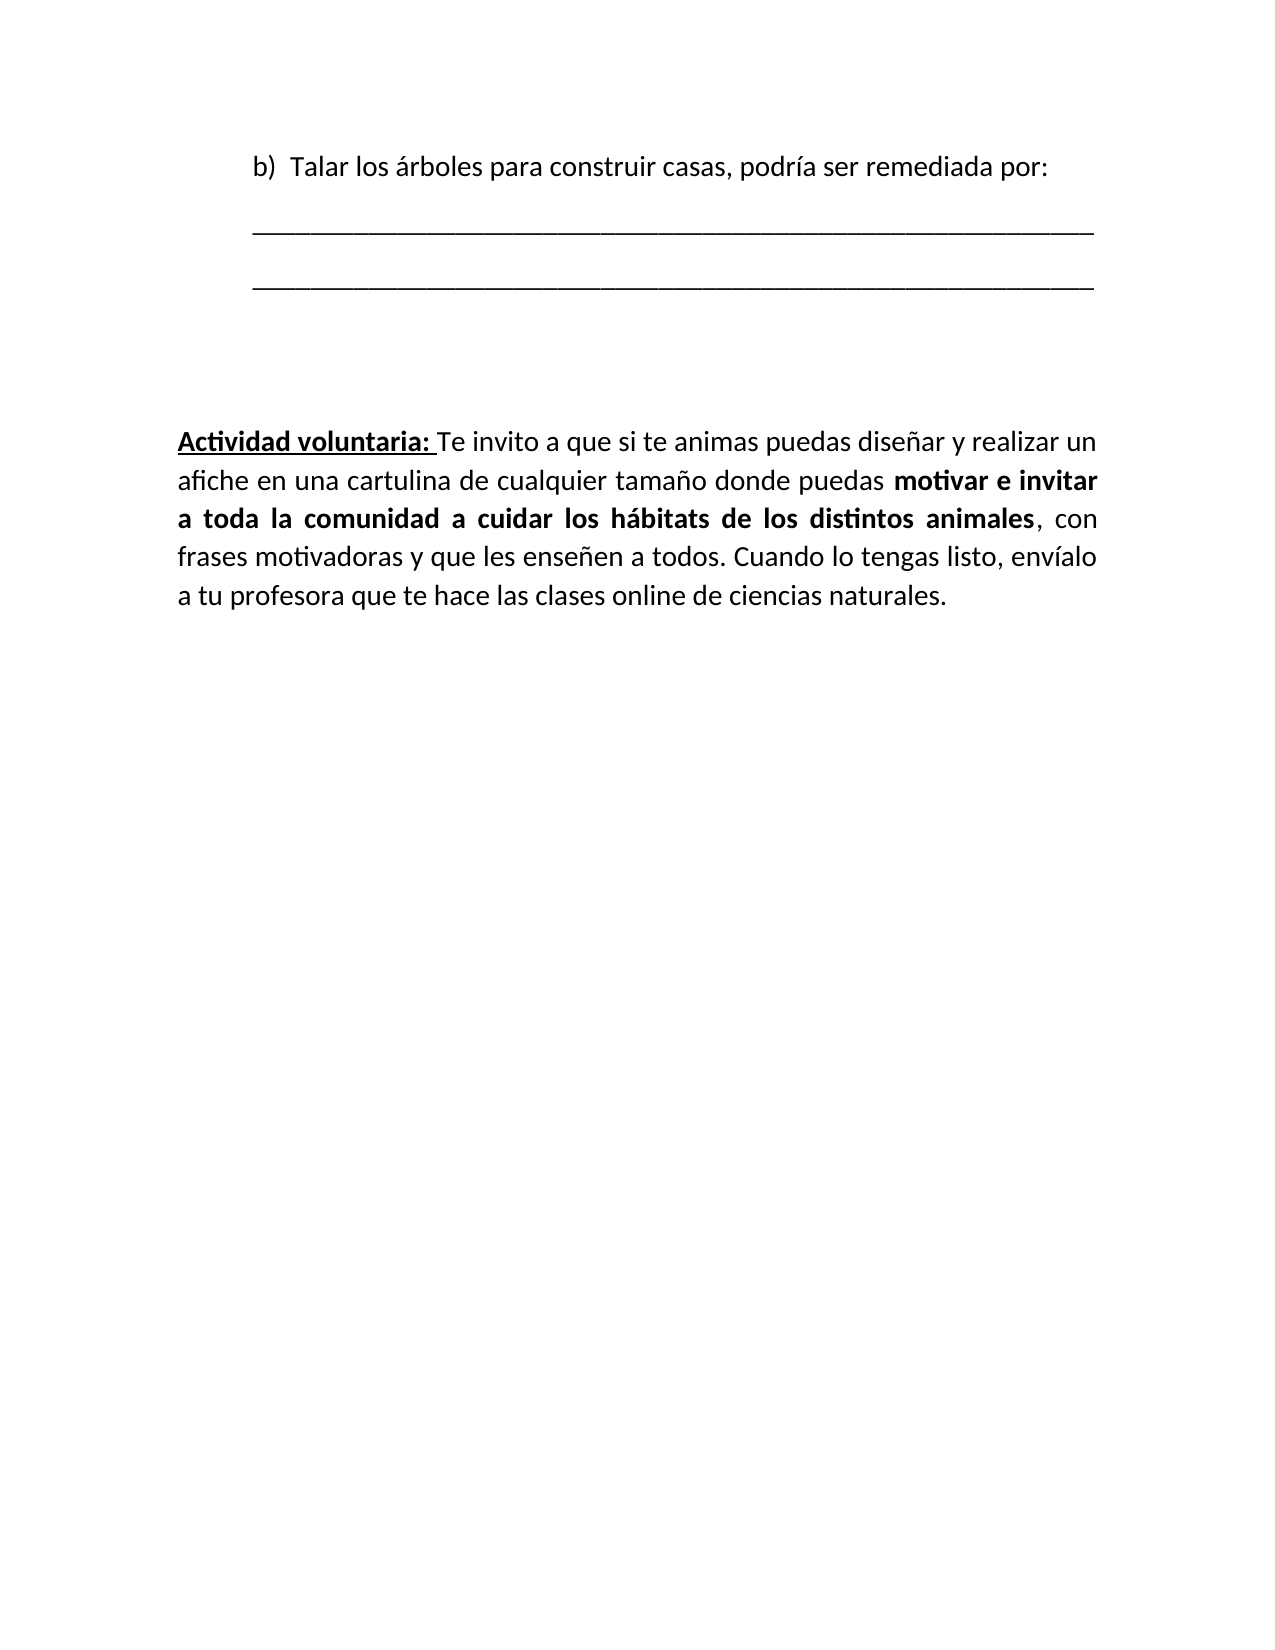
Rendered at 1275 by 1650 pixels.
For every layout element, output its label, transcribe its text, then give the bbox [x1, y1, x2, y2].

list Talar los árboles para construir casas, podría ser remediada por: [252, 148, 1098, 183]
text Actividad voluntaria: Te invito a que si te animas puedas diseñar y realizar un afiche en una cartulina de cualquier tamaño donde puedas motivar e invitar a toda la comunidad a cuidar los hábitats de los distintos animales, con frases motivadoras y que les enseñen a todos. Cuando lo tengas listo, envíalo a tu profesora que te hace las clases online de ciencias naturales. [177, 423, 1098, 612]
text __________________________________________________________ [252, 203, 1098, 238]
text __________________________________________________________ [252, 258, 1098, 293]
